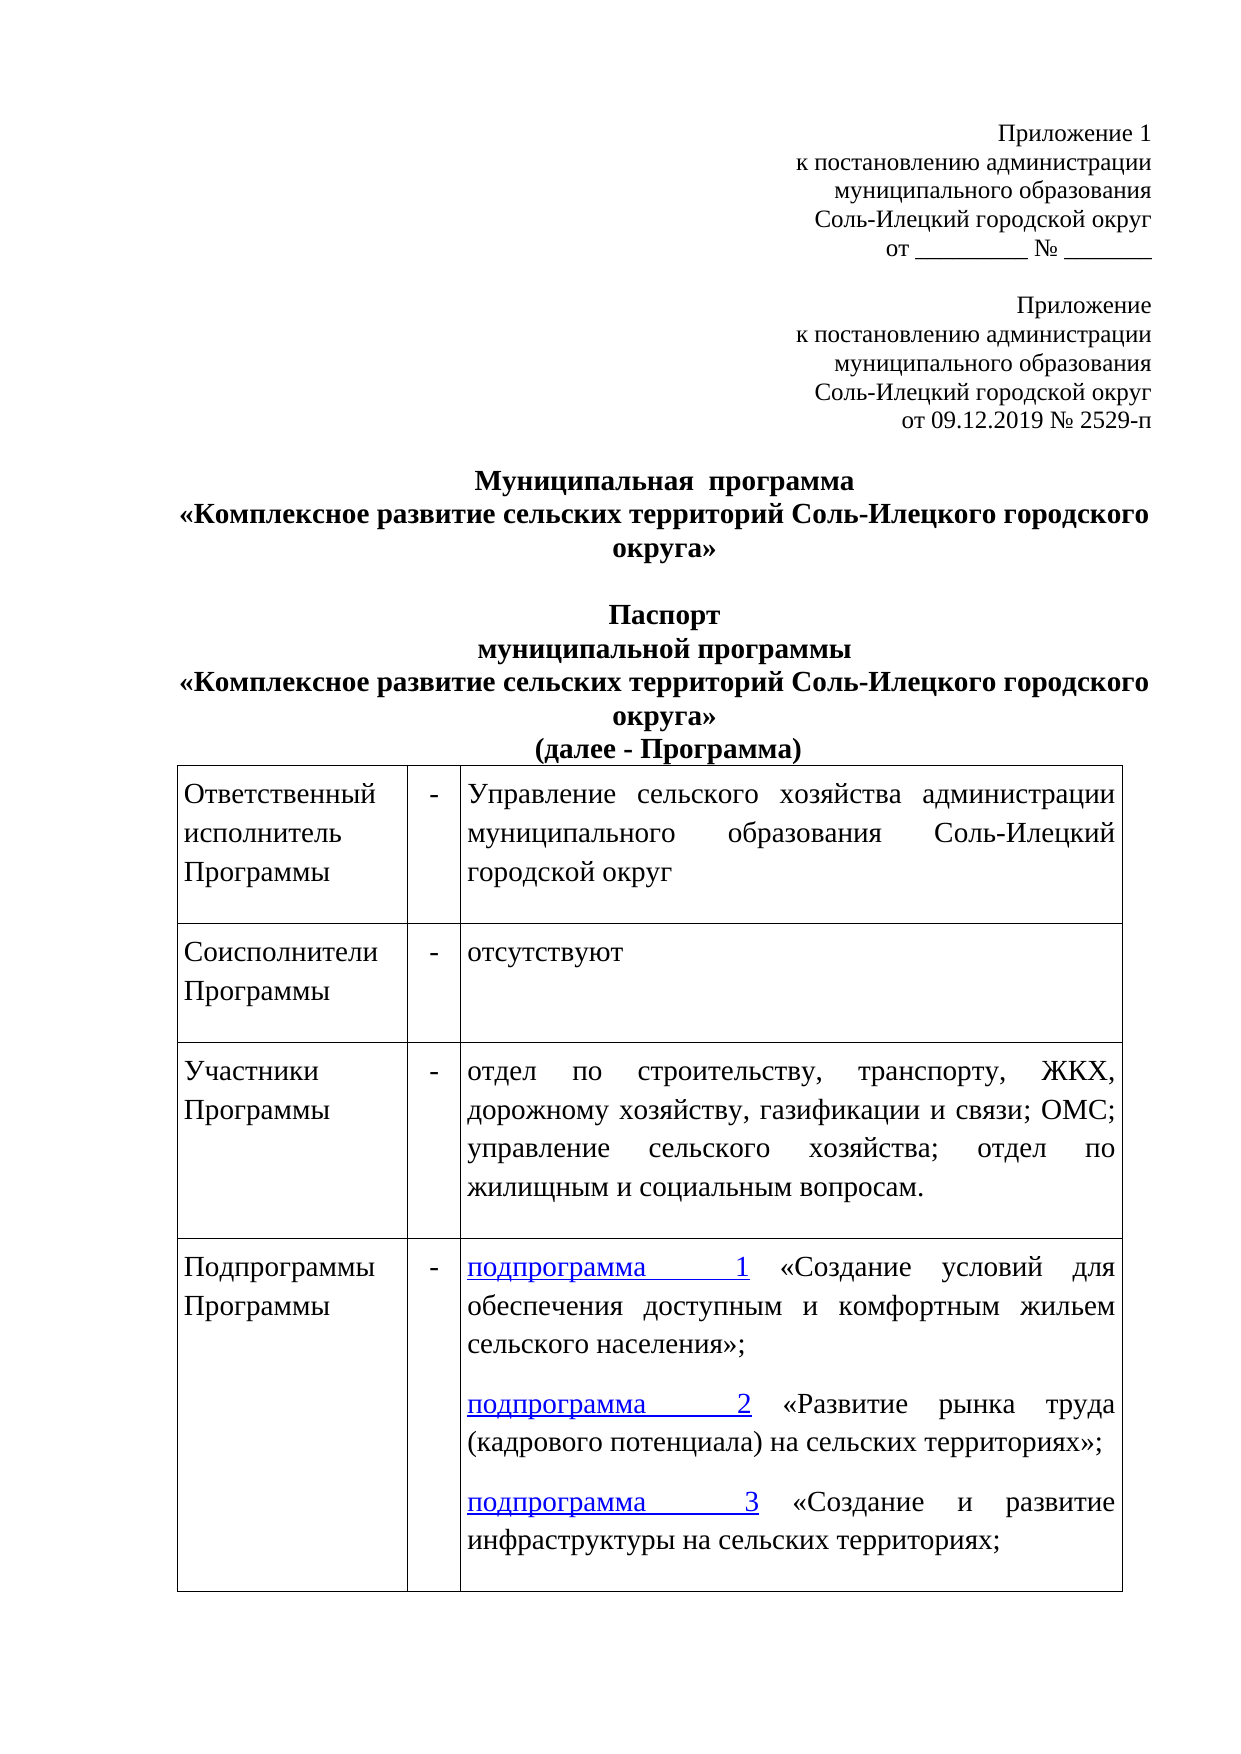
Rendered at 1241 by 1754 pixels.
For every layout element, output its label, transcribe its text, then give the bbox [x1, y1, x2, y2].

table_header Управление сельского хозяйства администрации муниципального образования Соль-Илецкий городской округ [461, 766, 1122, 923]
text (далее - Программа) [177, 731, 1152, 765]
text к постановлению администрации [177, 319, 1152, 348]
table_cell отсутствуют [461, 924, 1122, 1042]
table_header Ответственный исполнитель Программы [178, 766, 407, 923]
table_header - [408, 766, 460, 923]
text к постановлению администрации [177, 147, 1152, 176]
text «Комплексное развитие сельских территорий Соль-Илецкого городского округа» [177, 664, 1152, 731]
text Паспорт [177, 597, 1152, 631]
text от _________ № _______ [177, 233, 1152, 262]
table_cell Подпрограммы Программы [178, 1239, 407, 1591]
text от 09.12.2019 № 2529-п [177, 406, 1152, 434]
text Приложение [177, 291, 1152, 319]
table_cell Соисполнители Программы [178, 924, 407, 1042]
table_cell отдел по строительству, транспорту, ЖКХ, дорожному хозяйству, газификации и связи; ОМС; управление сельского хозяйства; отдел по жилищным и социальным вопросам. [461, 1043, 1122, 1238]
text муниципального образования [177, 348, 1152, 377]
text Приложение 1 [177, 118, 1152, 147]
table_cell Участники Программы [178, 1043, 407, 1238]
table_cell - [408, 1239, 460, 1591]
text Соль-Илецкий городской округ [177, 204, 1152, 233]
text муниципальной программы [177, 631, 1152, 664]
table_cell - [408, 1043, 460, 1238]
text муниципального образования [177, 176, 1152, 204]
text Соль-Илецкий городской округ [177, 377, 1152, 406]
text «Комплексное развитие сельских территорий Соль-Илецкого городского округа» [177, 497, 1152, 564]
table_cell подпрограмма 1 «Создание условий для обеспечения доступным и комфортным жильем сельского населения»; подпрограмма 2 «Развитие рынка труда (кадрового потенциала) на сельских территориях»; подпрограмма 3 «Создание и развитие инфраструктуры на сельских территориях; [461, 1239, 1122, 1591]
table_cell - [408, 924, 460, 1042]
text Муниципальная программа [177, 463, 1152, 497]
